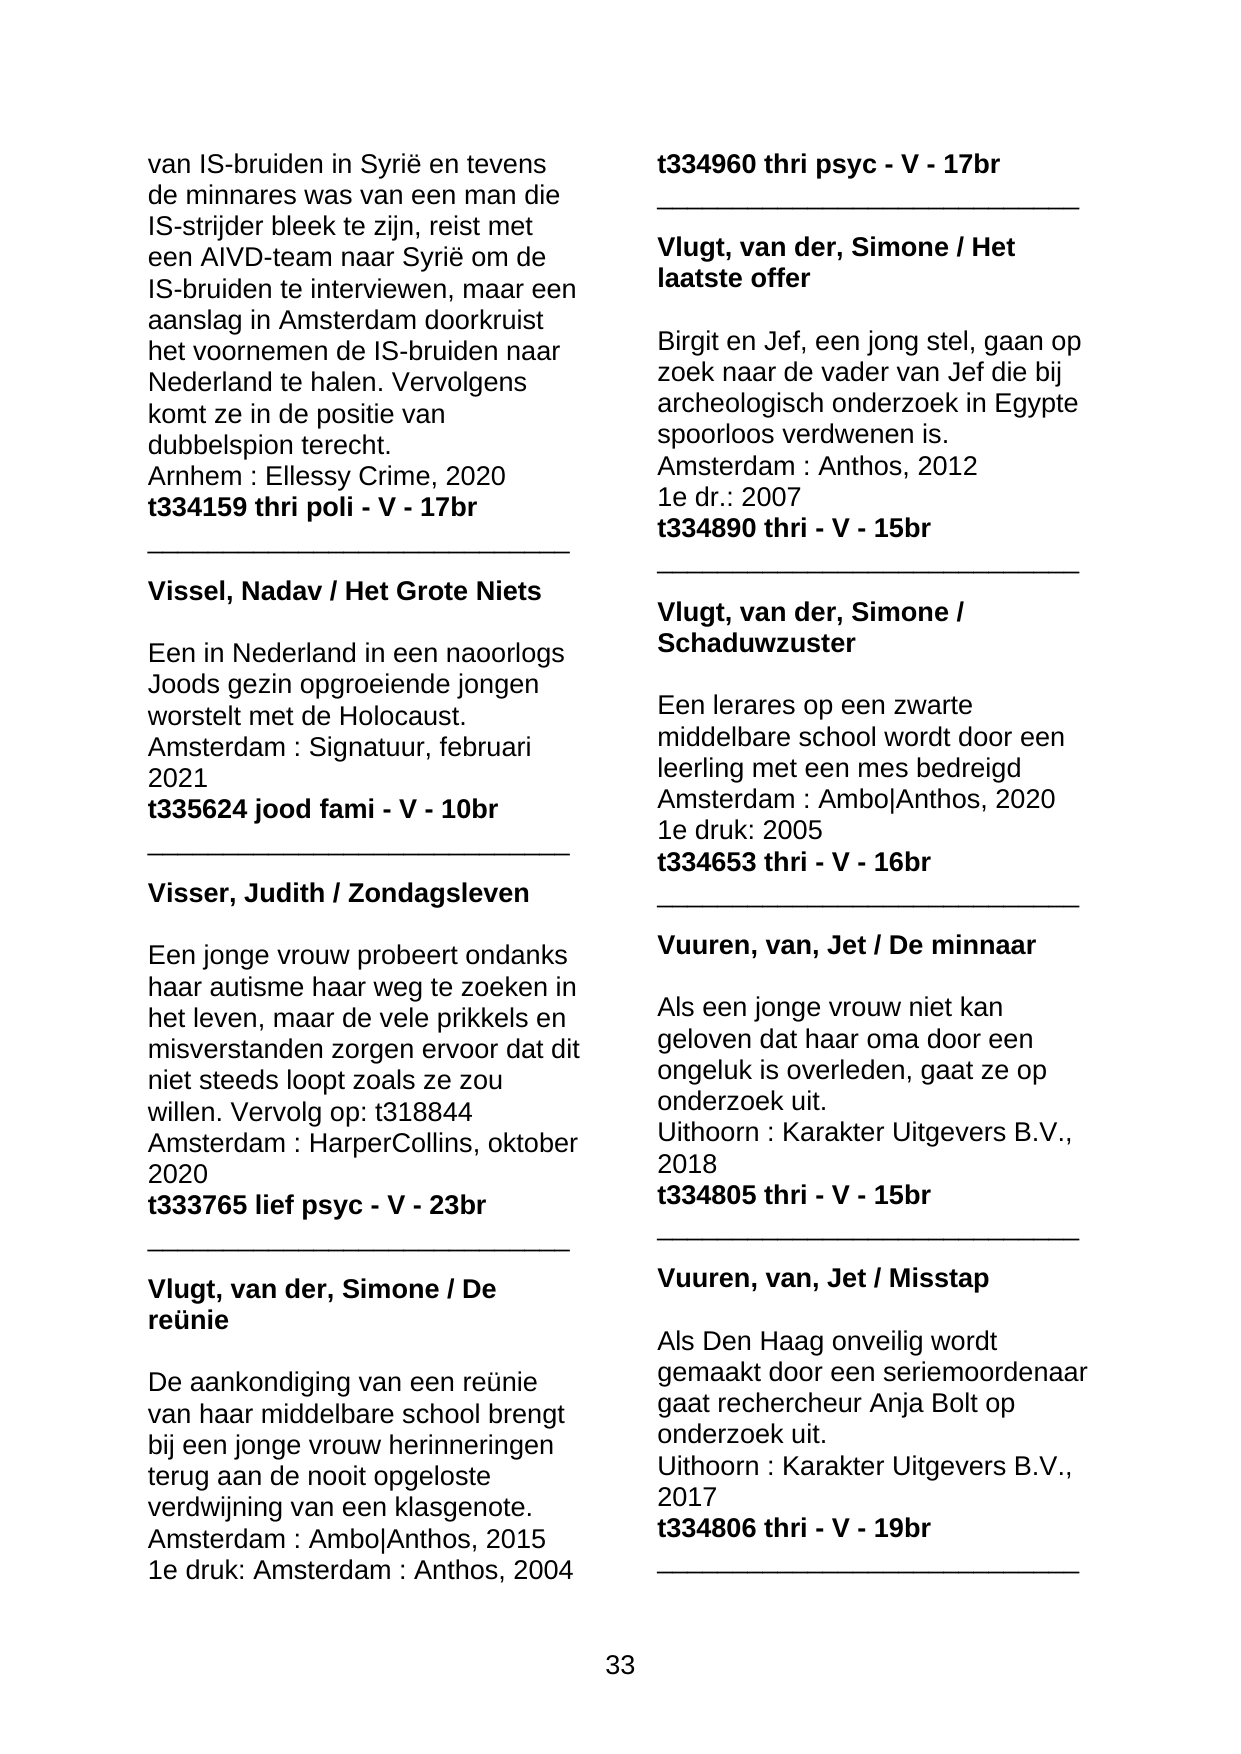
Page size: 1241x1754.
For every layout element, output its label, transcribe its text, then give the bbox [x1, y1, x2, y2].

text Een in Nederland in een naoorlogs Joods gezin opgroeiende jongen worstelt met de Holocaust. Amsterdam : Signatuur, februari 2021 t335624 jood fami - V - 10br ____________________________ [148, 606, 583, 856]
text Als een jonge vrouw niet kan geloven dat haar oma door een ongeluk is overleden, gaat ze op onderzoek uit. Uithoorn : Karakter Uitgevers B.V., 2018 t334805 thri - V - 15br ____________________________ [657, 960, 1093, 1241]
subtitle Vissel, Nadav / Het Grote Niets [148, 575, 583, 606]
text Een lerares op een zwarte middelbare school wordt door een leerling met een mes bedreigd Amsterdam : Ambo|Anthos, 2020 1e druk: 2005 t334653 thri - V - 16br ____________________________ [657, 658, 1093, 908]
subtitle Vlugt, van der, Simone / Het laatste offer [657, 231, 1093, 293]
text De aankondiging van een reünie van haar middelbare school brengt bij een jonge vrouw herinneringen terug aan de nooit opgeloste verdwijning van een klasgenote. Amsterdam : Ambo|Anthos, 2015 1e druk: Amsterdam : Anthos, 2004 t334960 thri psyc - V - 17br ____________________________ [148, 1335, 583, 1585]
subtitle Vlugt, van der, Simone / De reünie [148, 1273, 583, 1335]
subtitle Visser, Judith / Zondagsleven [148, 877, 583, 908]
text Een jonge vrouw probeert ondanks haar autisme haar weg te zoeken in het leven, maar de vele prikkels en misverstanden zorgen ervoor dat dit niet steeds loopt zoals ze zou willen. Vervolg op: t318844 Amsterdam : HarperCollins, oktober 2020 t333765 lief psyc - V - 23br ____________________________ [148, 908, 583, 1252]
subtitle Vuuren, van, Jet / De minnaar [657, 929, 1093, 960]
text De aankondiging van een reünie van haar middelbare school brengt bij een jonge vrouw herinneringen terug aan de nooit opgeloste verdwijning van een klasgenote. Amsterdam : Ambo|Anthos, 2015 1e druk: Amsterdam : Anthos, 2004 t334960 thri psyc - V - 17br ____________________________ [657, 148, 1093, 210]
text Birgit en Jef, een jong stel, gaan op zoek naar de vader van Jef die bij archeologisch onderzoek in Egypte spoorloos verdwenen is. Amsterdam : Anthos, 2012 1e dr.: 2007 t334890 thri - V - 15br ____________________________ [657, 293, 1093, 575]
text Als Den Haag onveilig wordt gemaakt door een seriemoordenaar gaat rechercheur Anja Bolt op onderzoek uit. Uithoorn : Karakter Uitgevers B.V., 2017 t334806 thri - V - 19br ____________________________ [657, 1293, 1093, 1575]
subtitle Vuuren, van, Jet / Misstap [657, 1262, 1093, 1293]
subtitle Vlugt, van der, Simone / Schaduwzuster [657, 596, 1093, 658]
